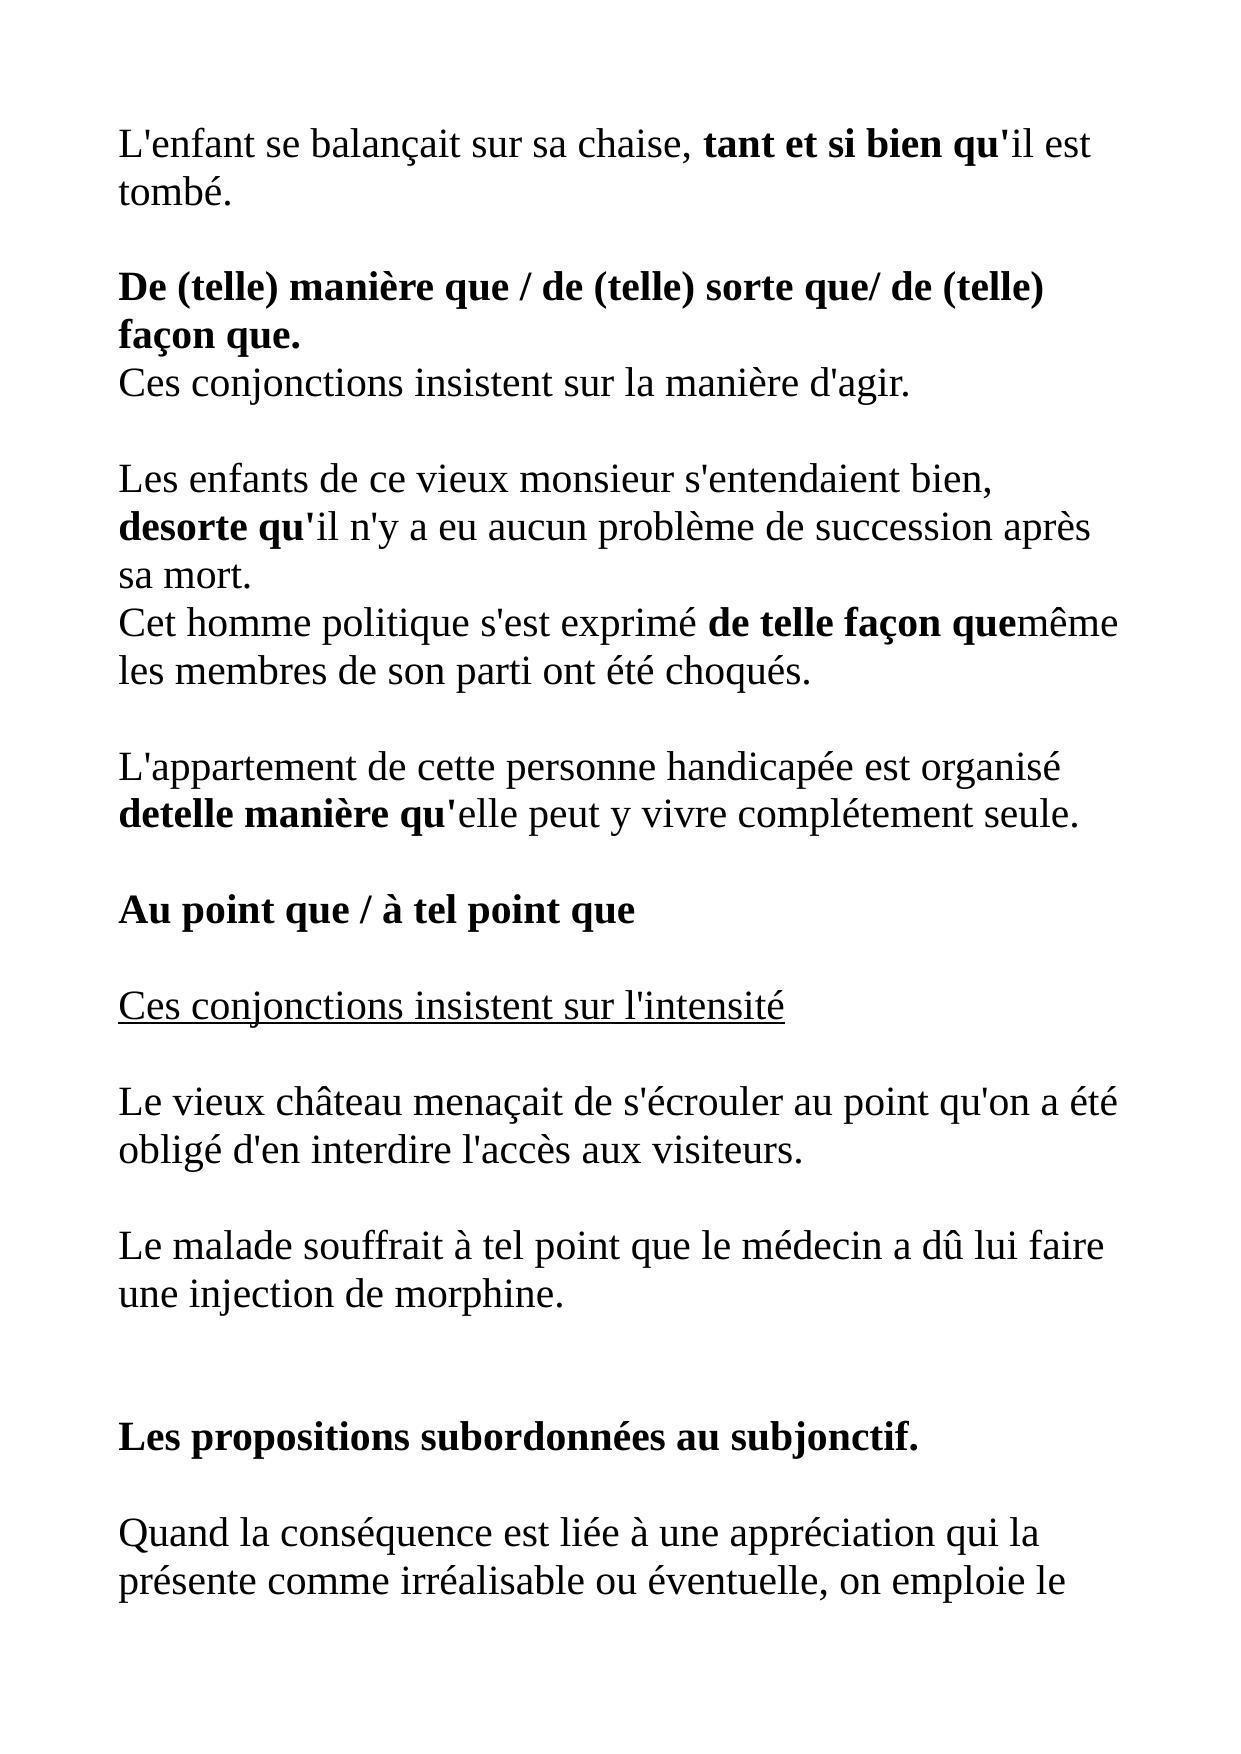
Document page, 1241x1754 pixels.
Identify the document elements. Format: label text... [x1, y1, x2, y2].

text Le malade souffrait à tel point que le médecin a dû lui faire une injection de morphine. [118, 1220, 1122, 1316]
text Les enfants de ce vieux monsieur s'entendaient bien, desorte qu'il n'y a eu aucun problème de succession après sa mort. [118, 453, 1122, 597]
text Le vieux château menaçait de s'écrouler au point qu'on a été obligé d'en interdire l'accès aux visiteurs. [118, 1076, 1122, 1172]
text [118, 1508, 1122, 1603]
text Cet homme politique s'est exprimé de telle façon quemême les membres de son parti ont été choqués. [118, 597, 1122, 693]
text Les propositions subordonnées au subjonctif. [118, 1412, 1122, 1460]
text Ces conjonctions insistent sur l'intensité [118, 981, 1122, 1028]
text L'appartement de cette personne handicapée est organisé detelle manière qu'elle peut y vivre complétement seule. [118, 741, 1122, 837]
text Ces conjonctions insistent sur la manière d'agir. [118, 358, 1122, 406]
text L'enfant se balançait sur sa chaise, tant et si bien qu'il est tombé. [118, 118, 1122, 214]
text De (telle) manière que / de (telle) sorte que/ de (telle) façon que. [118, 262, 1122, 358]
text Au point que / à tel point que [118, 885, 1122, 933]
